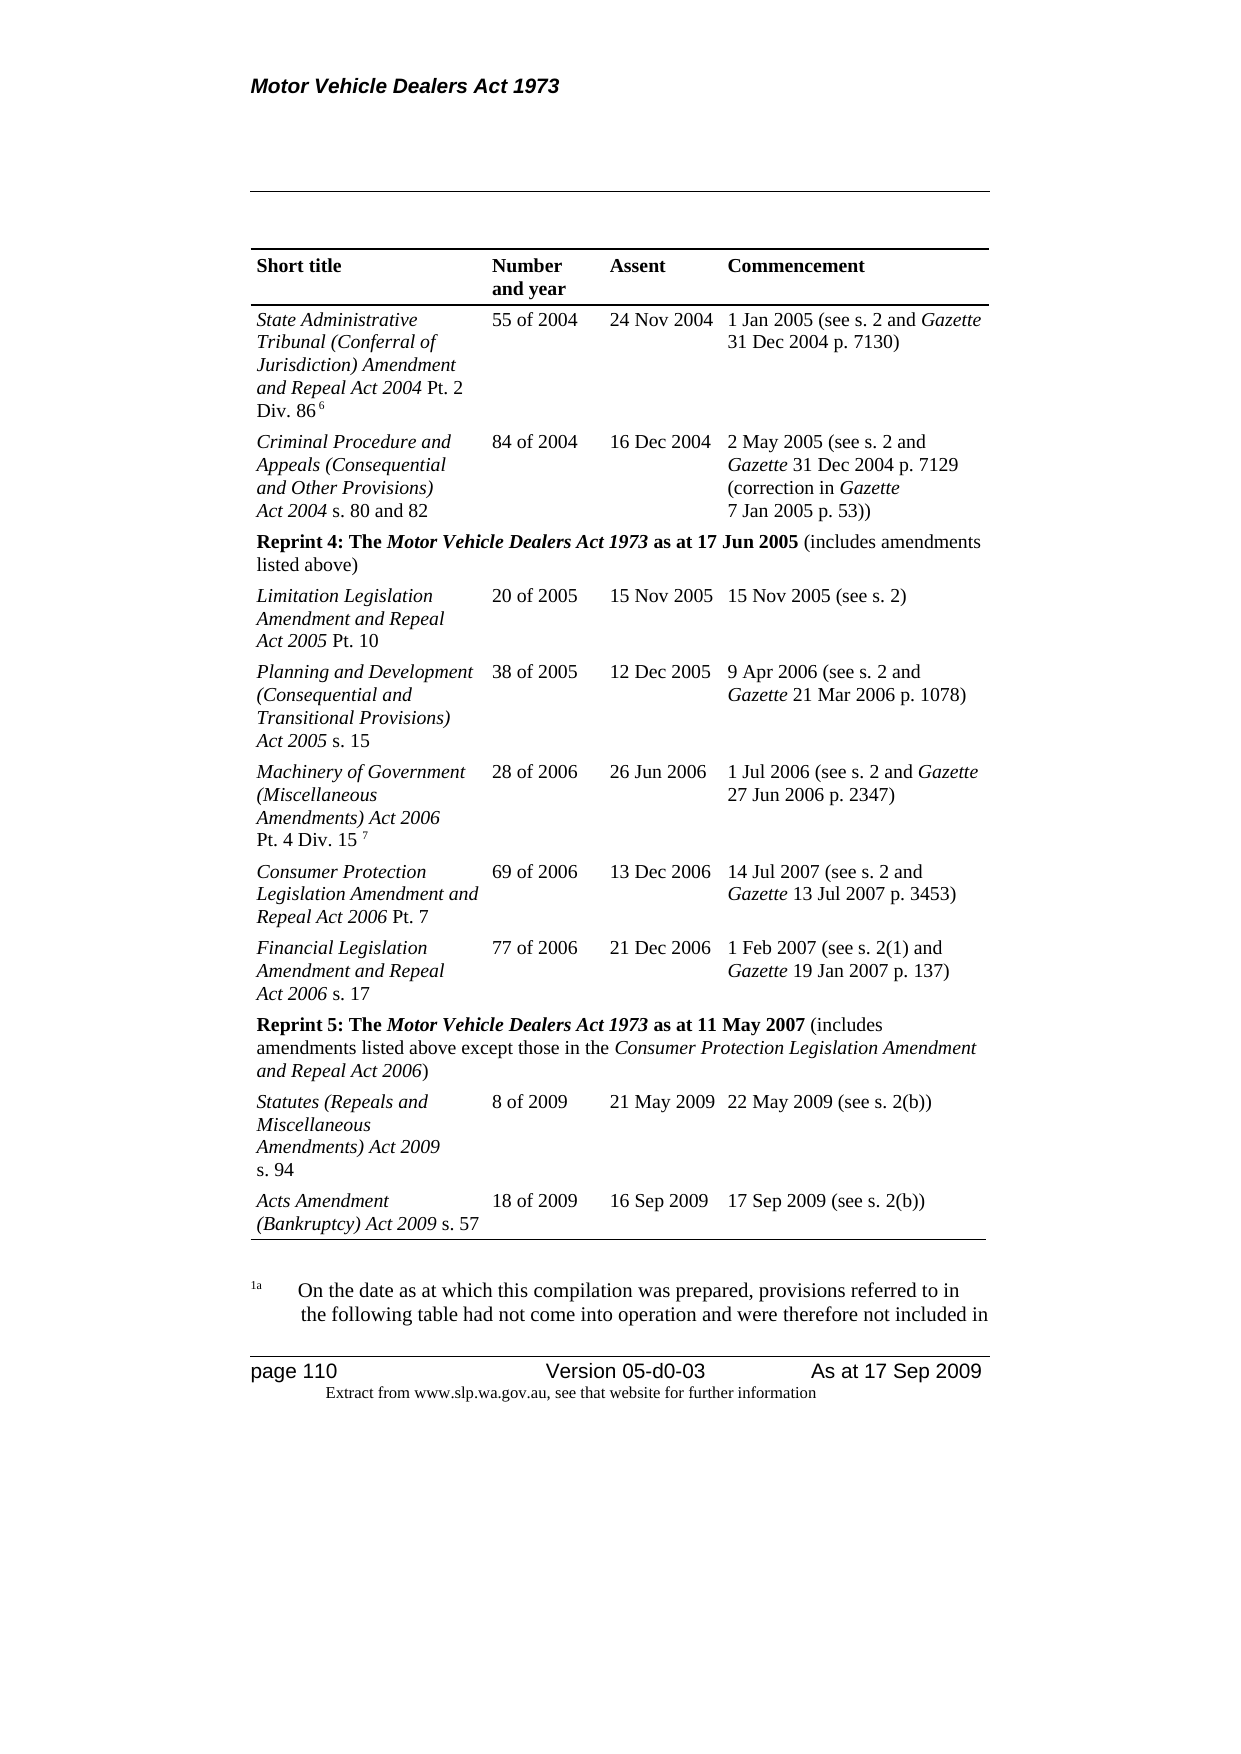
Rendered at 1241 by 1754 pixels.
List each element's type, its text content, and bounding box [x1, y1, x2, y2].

table_cell 21 Dec 2006 [604, 932, 721, 1009]
table_cell 16 Dec 2004 [604, 426, 721, 526]
table_cell 16 Sep 2009 [604, 1185, 721, 1239]
table_cell 12 Dec 2005 [604, 656, 721, 756]
table_cell 15 Nov 2005 (see s. 2) [721, 580, 989, 656]
table_cell Consumer Protection Legislation Amendment and Repeal Act 2006 Pt. 7 [251, 855, 486, 932]
table_cell Acts Amendment (Bankruptcy) Act 2009 s. 57 [251, 1185, 486, 1239]
table_cell 9 Apr 2006 (see s. 2 and Gazette 21 Mar 2006 p. 1078) [721, 656, 989, 756]
table_cell 8 of 2009 [486, 1086, 604, 1185]
table_cell 15 Nov 2005 [604, 580, 721, 656]
table_cell 17 Sep 2009 (see s. 2(b)) [721, 1185, 986, 1239]
table_cell 1 Feb 2007 (see s. 2(1) and Gazette 19 Jan 2007 p. 137) [721, 932, 989, 1009]
table_cell 24 Nov 2004 [604, 306, 721, 426]
table_header Commencement [721, 250, 989, 303]
table_cell Financial Legislation Amendment and Repeal Act 2006 s. 17 [251, 932, 486, 1009]
table_header Short title [251, 250, 486, 303]
table_cell 38 of 2005 [486, 656, 604, 756]
table_cell Statutes (Repeals and Miscellaneous Amendments) Act 2009 s. 94 [251, 1086, 486, 1185]
table_cell Reprint 5: The Motor Vehicle Dealers Act 1973 as at 11 May 2007 (includes amendments listed above except those in the Consumer Protection Legislation Amendment and Repeal Act 2006) [251, 1009, 989, 1086]
table_cell 21 May 2009 [604, 1086, 721, 1185]
table_cell Criminal Procedure and Appeals (Consequential and Other Provisions) Act 2004 s. 80 and 82 [251, 426, 486, 526]
table_cell 20 of 2005 [486, 580, 604, 656]
table_header Assent [604, 250, 721, 303]
table_cell 13 Dec 2006 [604, 855, 721, 932]
table_cell Reprint 4: The Motor Vehicle Dealers Act 1973 as at 17 Jun 2005 (includes amendments listed above) [251, 526, 989, 579]
table_cell 28 of 2006 [486, 756, 604, 855]
table_cell 55 of 2004 [486, 306, 604, 426]
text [250, 1278, 990, 1326]
table_cell 1 Jul 2006 (see s. 2 and Gazette 27 Jun 2006 p. 2347) [721, 756, 989, 855]
table_cell 26 Jun 2006 [604, 756, 721, 855]
table_cell 18 of 2009 [486, 1185, 604, 1239]
table_cell 14 Jul 2007 (see s. 2 and Gazette 13 Jul 2007 p. 3453) [721, 855, 989, 932]
table_cell 77 of 2006 [486, 932, 604, 1009]
table_cell 69 of 2006 [486, 855, 604, 932]
table_cell Planning and Development (Consequential and Transitional Provisions) Act 2005 s. 15 [251, 656, 486, 756]
table_cell Machinery of Government (Miscellaneous Amendments) Act 2006 Pt. 4 Div. 15 7 [251, 756, 486, 855]
table_cell 22 May 2009 (see s. 2(b)) [721, 1086, 989, 1185]
table_cell Limitation Legislation Amendment and Repeal Act 2005 Pt. 10 [251, 580, 486, 656]
table_cell 2 May 2005 (see s. 2 and Gazette 31 Dec 2004 p. 7129 (correction in Gazette 7 Jan 2005 p. 53)) [721, 426, 989, 526]
table_cell State Administrative Tribunal (Conferral of Jurisdiction) Amendment and Repeal Act 2004 Pt. 2 Div. 86 6 [251, 306, 486, 426]
table_cell 84 of 2004 [486, 426, 604, 526]
table_cell 1 Jan 2005 (see s. 2 and Gazette 31 Dec 2004 p. 7130) [721, 306, 989, 426]
table_header Number and year [486, 250, 604, 303]
